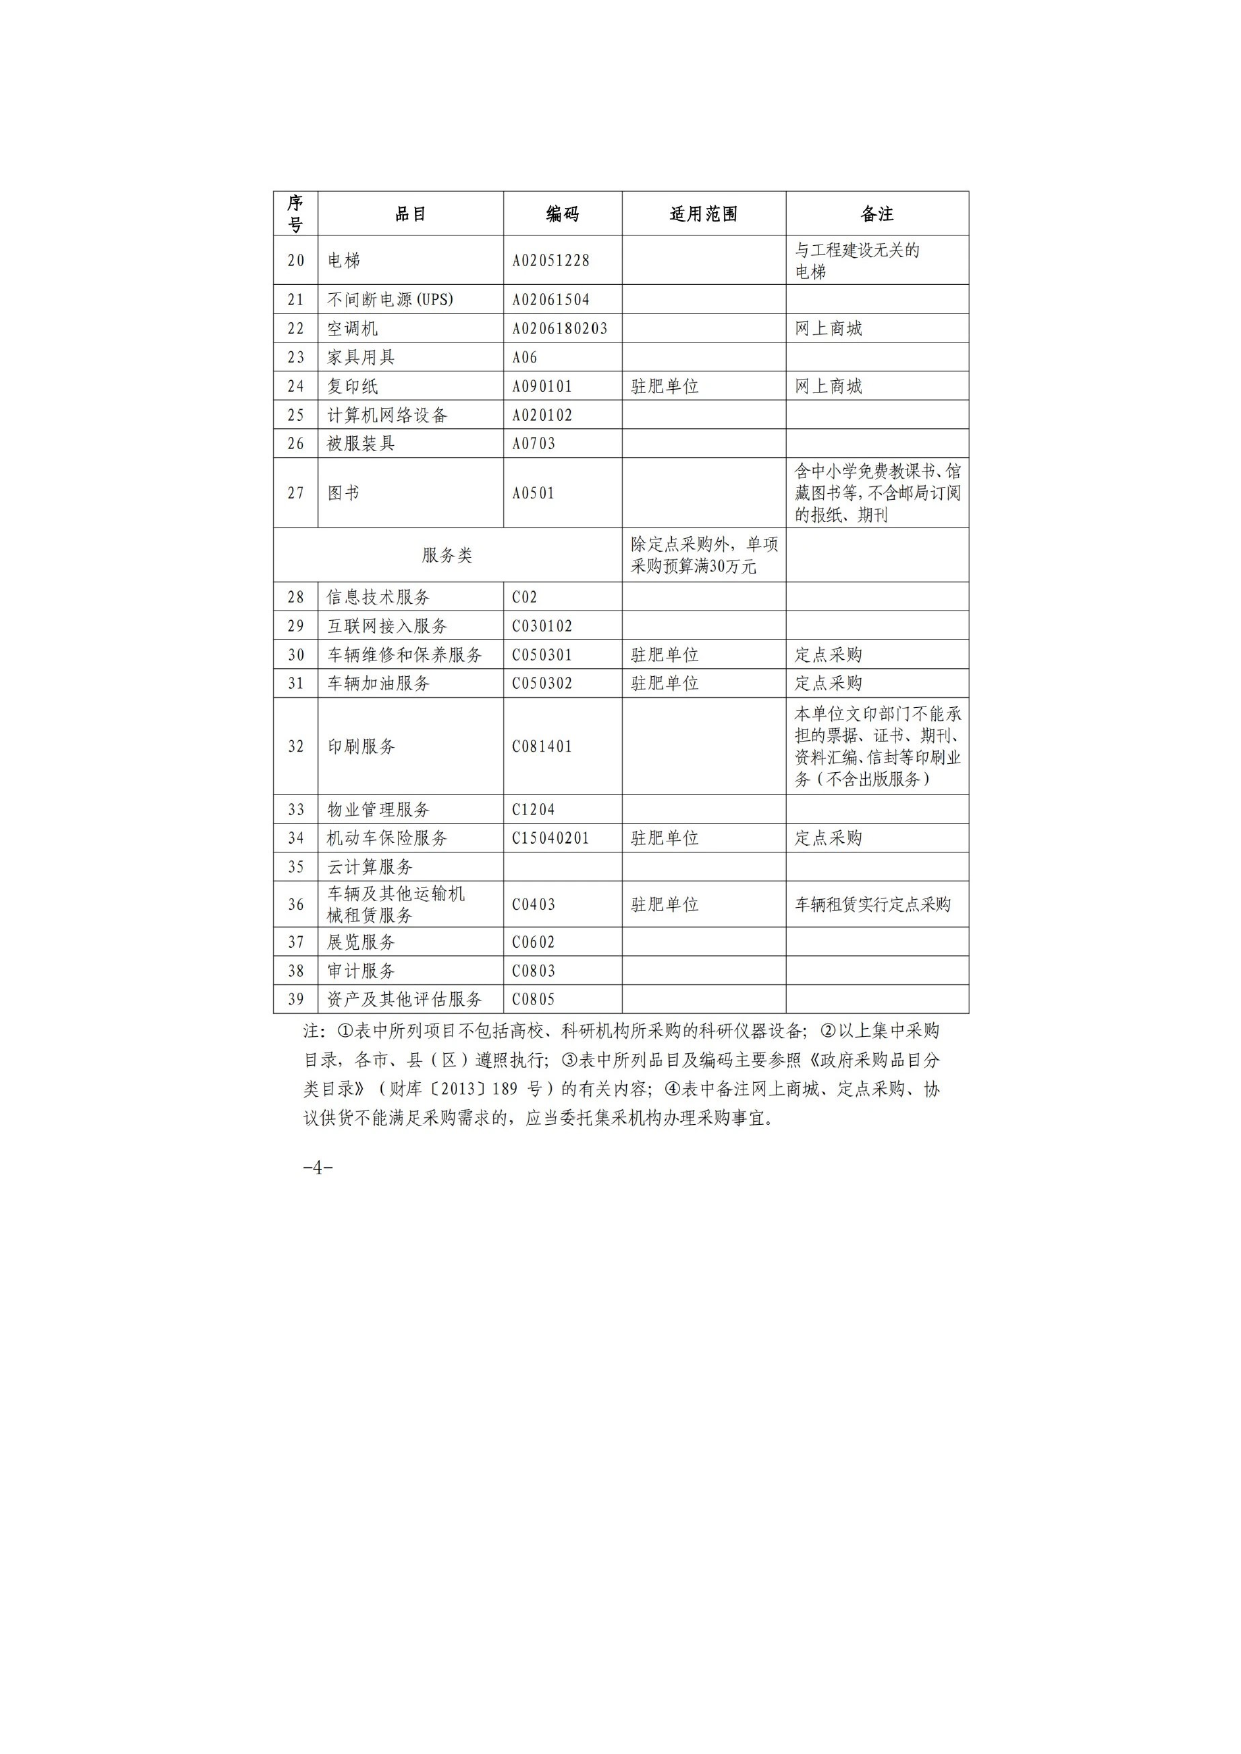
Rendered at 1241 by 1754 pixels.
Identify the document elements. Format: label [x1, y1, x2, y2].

picture [187, 162, 1051, 1198]
